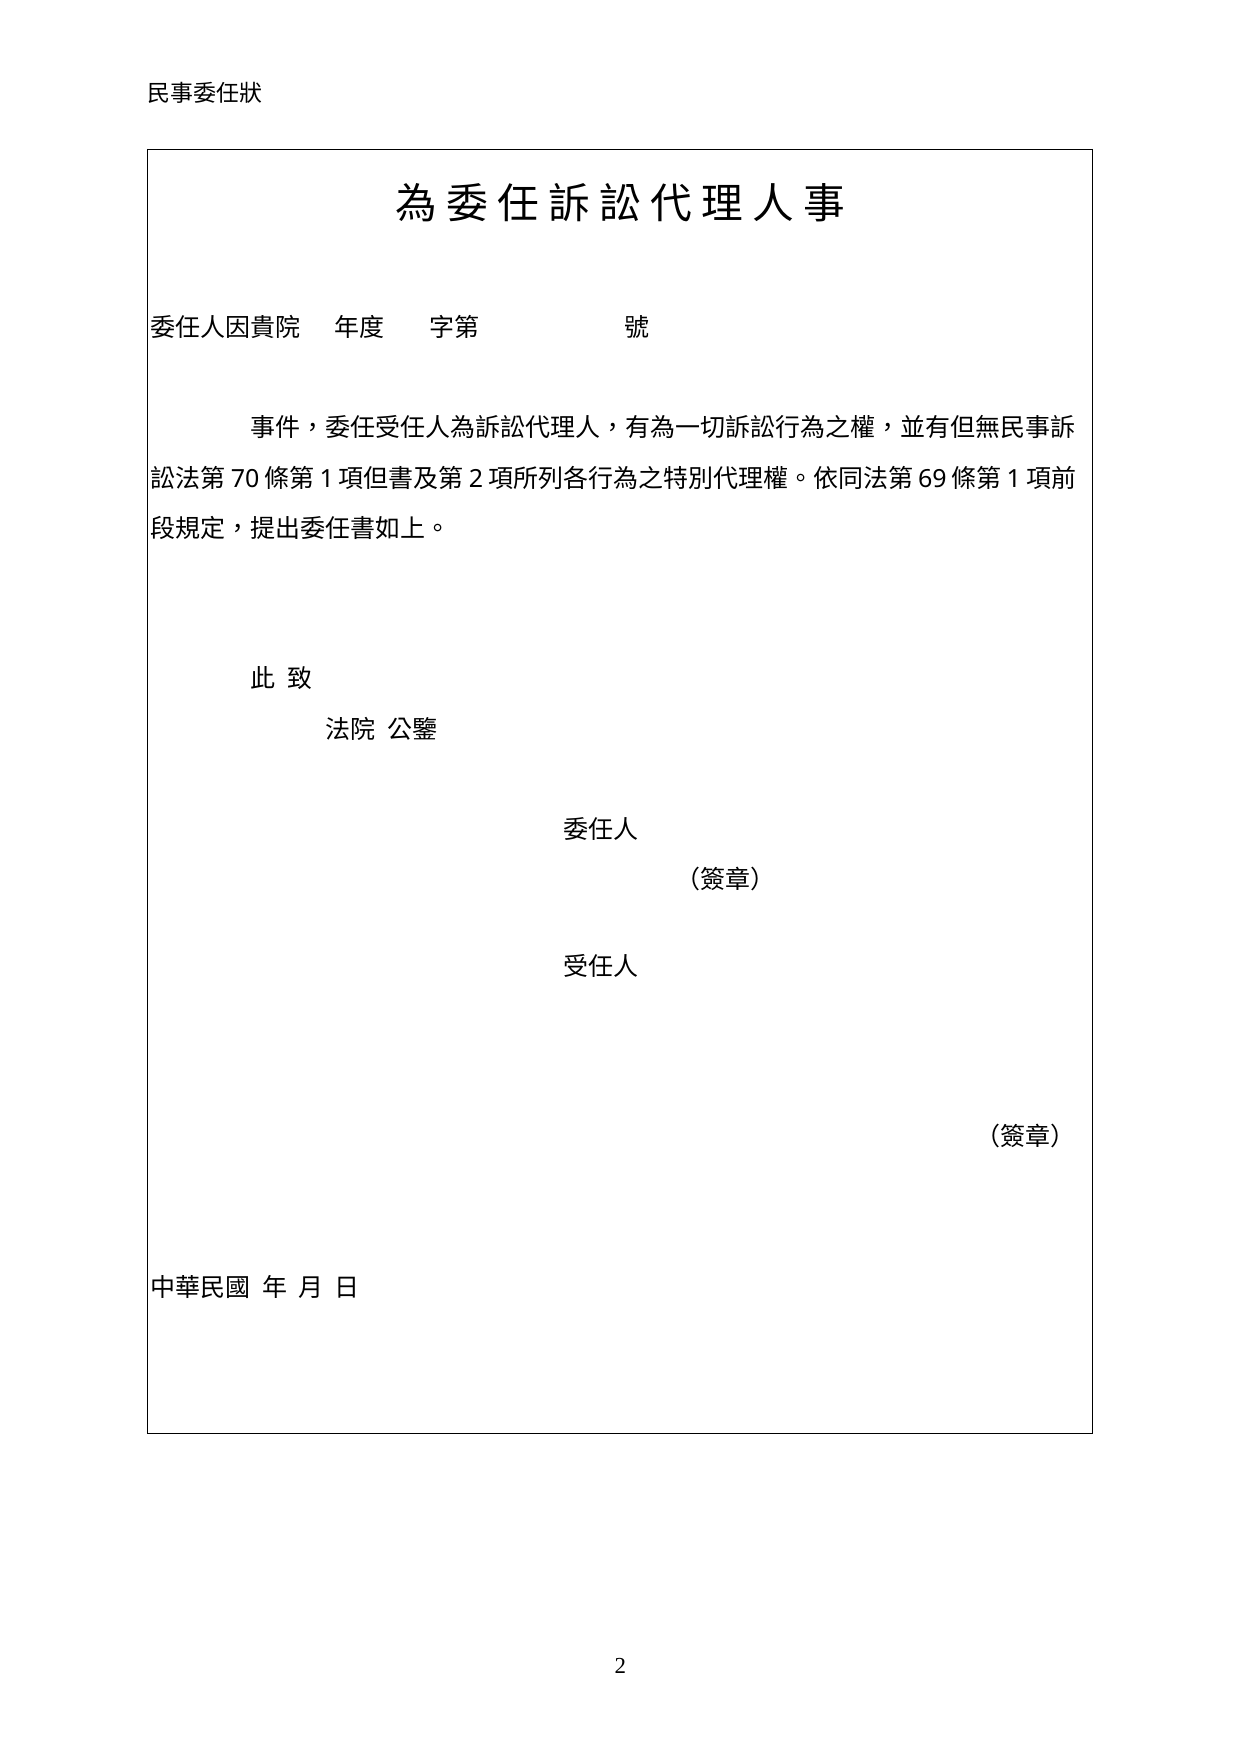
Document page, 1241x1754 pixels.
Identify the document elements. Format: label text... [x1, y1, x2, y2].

table_cell 為 委 任 訴 訟 代 理 人 事 委任人因貴院 年度 字第 號 事件，委任受任人為訴訟代理人，有為一切訴訟行為之權，並有但無民事訴訟法第70條第1項但書及第2項所列各行為之特別代理權。依同法第69條第1項前段規定，提出委任書如上。 此 致 法院 公鑒 委任人 （簽章） 受任人 （簽章） 中華民國 年 月 日 [148, 150, 1092, 1433]
